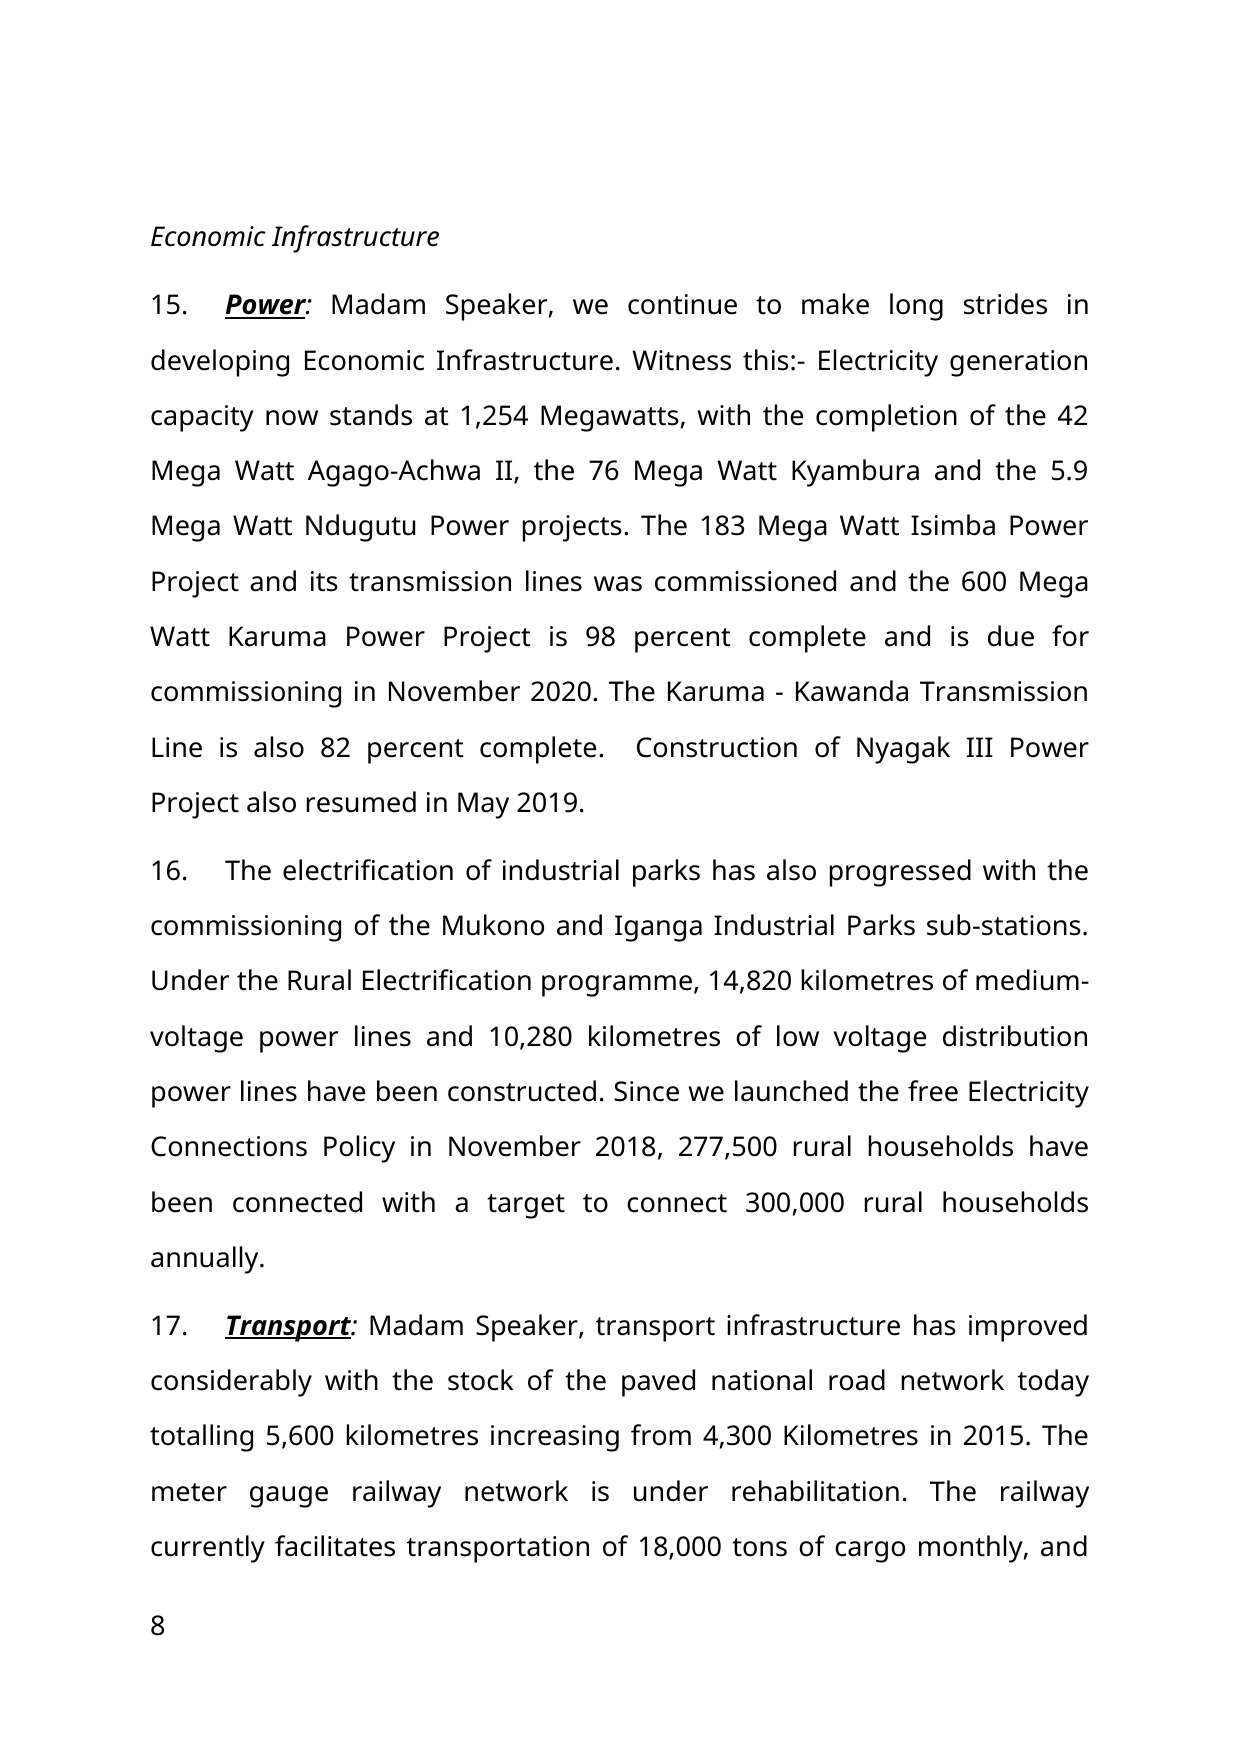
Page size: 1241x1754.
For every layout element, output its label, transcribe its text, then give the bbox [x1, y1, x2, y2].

list Power: Madam Speaker, we continue to make long strides in developing Economic Infrastructure. Witness this:- Electricity generation capacity now stands at 1,254 Megawatts, with the completion of the 42 Mega Watt Agago-Achwa II, the 76 Mega Watt Kyambura and the 5.9 Mega Watt Ndugutu Power projects. The 183 Mega Watt Isimba Power Project and its transmission lines was commissioned and the 600 Mega Watt Karuma Power Project is 98 percent complete and is due for commissioning in November 2020. The Karuma - Kawanda Transmission Line is also 82 percent complete. Construction of Nyagak III Power Project also resumed in May 2019. [150, 286, 1090, 820]
list Economic Infrastructure [150, 218, 1090, 255]
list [150, 1306, 1090, 1564]
list The electrification of industrial parks has also progressed with the commissioning of the Mukono and Iganga Industrial Parks sub-stations. Under the Rural Electrification programme, 14,820 kilometres of medium-voltage power lines and 10,280 kilometres of low voltage distribution power lines have been constructed. Since we launched the free Electricity Connections Policy in November 2018, 277,500 rural households have been connected with a target to connect 300,000 rural households annually. [150, 851, 1090, 1275]
